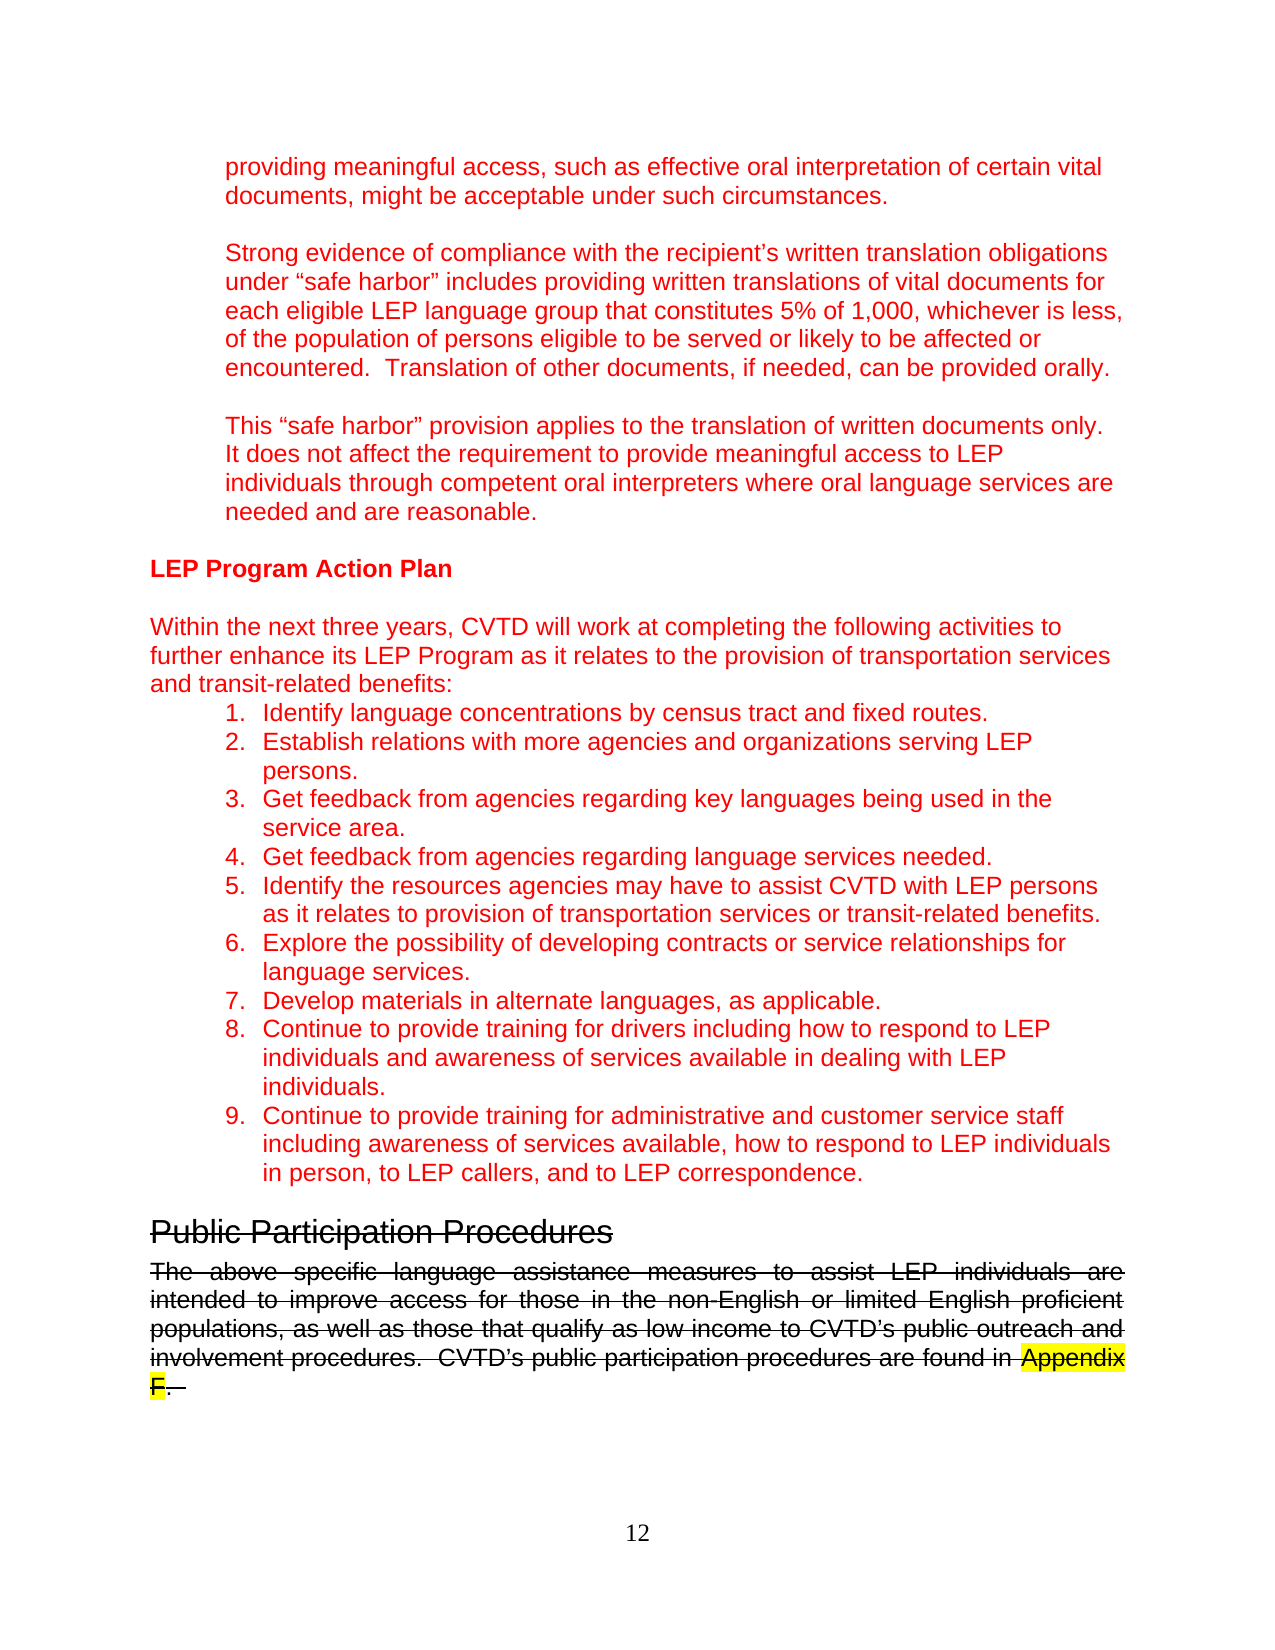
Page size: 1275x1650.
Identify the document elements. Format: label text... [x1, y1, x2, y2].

list Identify language concentrations by census tract and fixed routes. [225, 698, 1125, 727]
list Explore the possibility of developing contracts or service relationships for language services. [225, 928, 1125, 986]
text This “safe harbor” provision applies to the translation of written documents only. It does not affect the requirement to provide meaningful access to LEP individuals through competent oral interpreters where oral language services are needed and are reasonable. [225, 411, 1125, 526]
text LEP Program Action Plan [150, 554, 1125, 583]
list Get feedback from agencies regarding key languages being used in the service area. [225, 784, 1125, 842]
list Identify the resources agencies may have to assist CVTD with LEP persons as it relates to provision of transportation services or transit-related benefits. [225, 871, 1125, 928]
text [225, 152, 1125, 209]
subtitle Public Participation Procedures [150, 1212, 1125, 1250]
list Establish relations with more agencies and organizations serving LEP persons. [225, 727, 1125, 784]
text The above specific language assistance measures to assist LEP individuals are intended to improve access for those in the non-English or limited English proficient populations, as well as those that qualify as low income to CVTD’s public outreach and involvement procedures. CVTD’s public participation procedures are found in Appendix F. [150, 1360, 1125, 1400]
text The above specific language assistance measures to assist LEP individuals are intended to improve access for those in the non-English or limited English proficient populations, as well as those that qualify as low income to CVTD’s public outreach and involvement procedures. CVTD’s public participation procedures are found in Appendix F. [150, 1274, 1125, 1330]
text Within the next three years, CVTD will work at completing the following activities to further enhance its LEP Program as it relates to the provision of transportation services and transit-related benefits: [150, 612, 1125, 698]
text The above specific language assistance measures to assist LEP individuals are intended to improve access for those in the non-English or limited English proficient populations, as well as those that qualify as low income to CVTD’s public outreach and involvement procedures. CVTD’s public participation procedures are found in Appendix F. [150, 1331, 1125, 1359]
list Get feedback from agencies regarding language services needed. [225, 842, 1125, 871]
list Develop materials in alternate languages, as applicable. [225, 986, 1125, 1014]
list Continue to provide training for administrative and customer service staff including awareness of services available, how to respond to LEP individuals in person, to LEP callers, and to LEP correspondence. [225, 1101, 1125, 1187]
list Continue to provide training for drivers including how to respond to LEP individuals and awareness of services available in dealing with LEP individuals. [225, 1014, 1125, 1101]
text Strong evidence of compliance with the recipient’s written translation obligations under “safe harbor” includes providing written translations of vital documents for each eligible LEP language group that constitutes 5% of 1,000, whichever is less, of the population of persons eligible to be served or likely to be affected or encountered. Translation of other documents, if needed, can be provided orally. [225, 238, 1125, 382]
